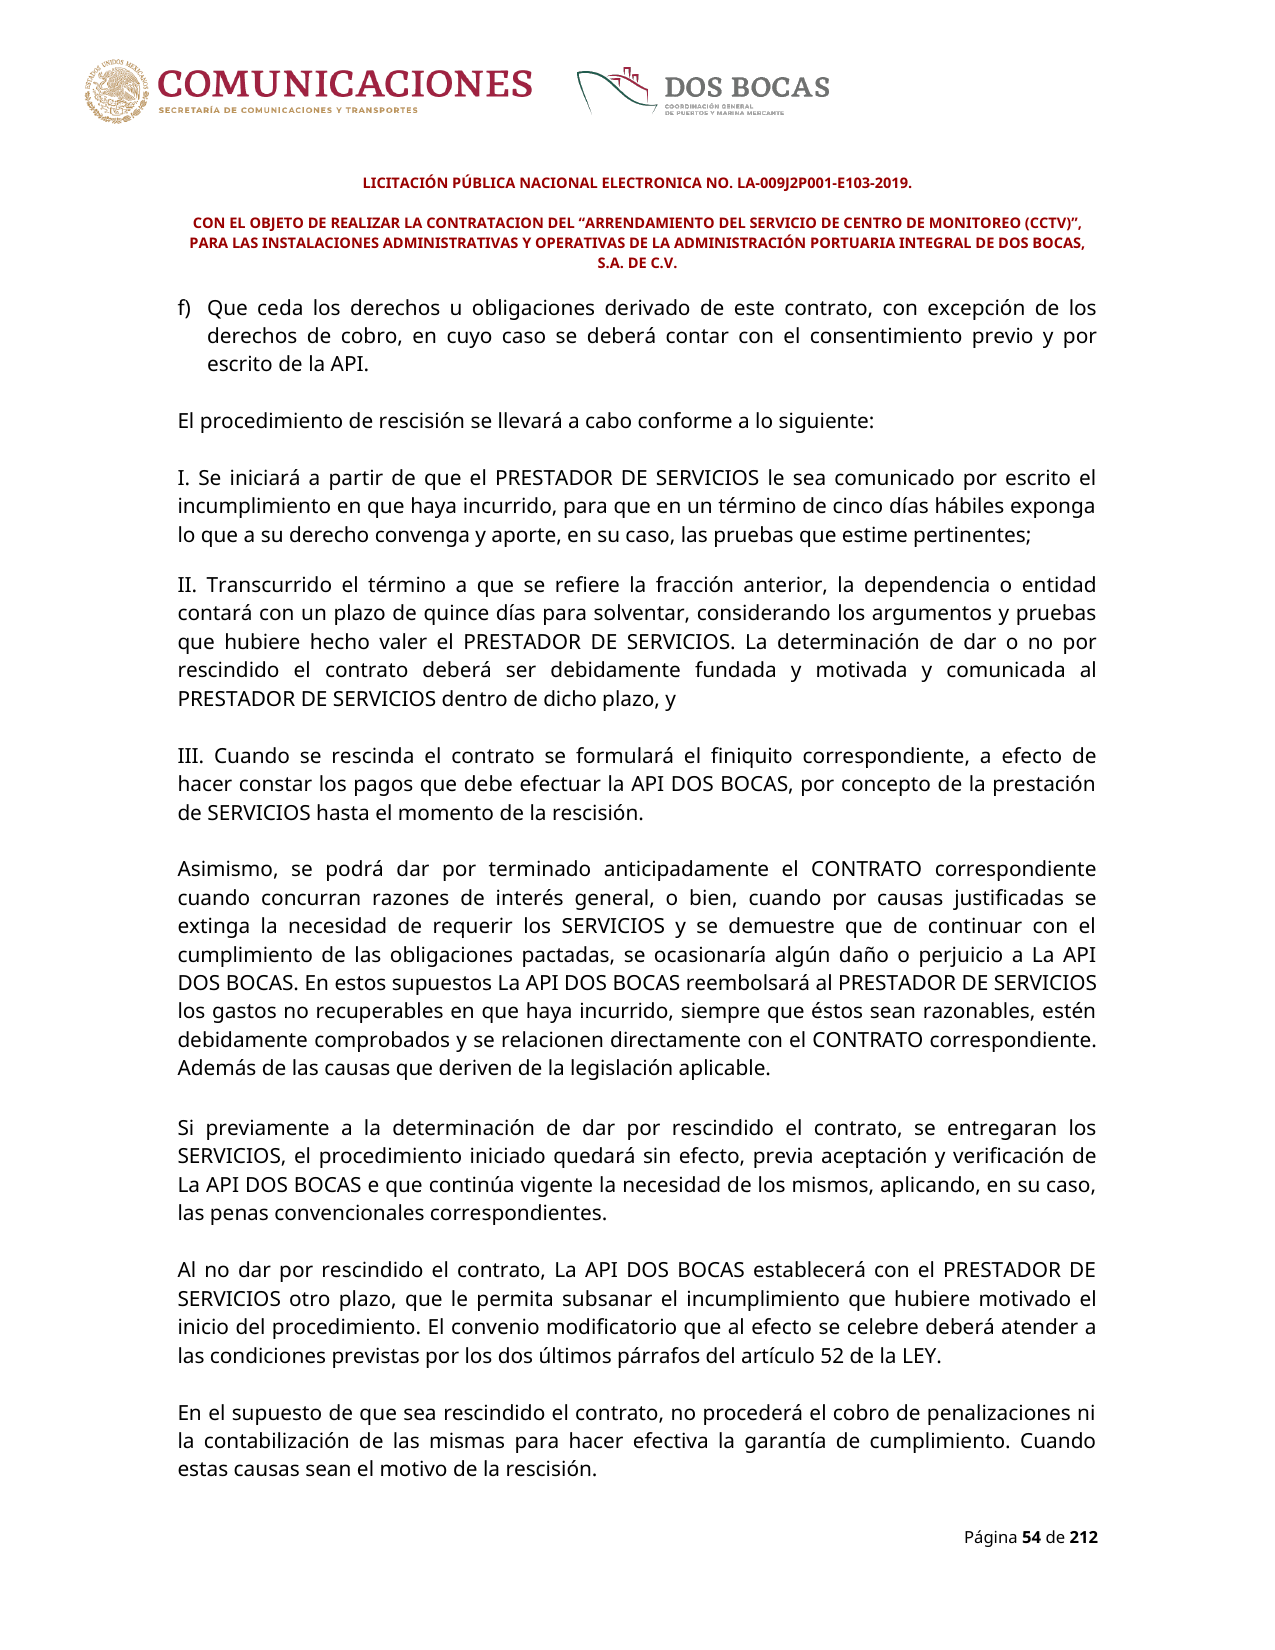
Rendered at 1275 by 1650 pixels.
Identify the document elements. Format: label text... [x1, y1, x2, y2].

picture [80, 51, 536, 134]
text Asimismo, se podrá dar por terminado anticipadamente el CONTRATO correspondiente cuando concurran razones de interés general, o bien, cuando por causas justificadas se extinga la necesidad de requerir los SERVICIOS y se demuestre que de continuar con el cumplimiento de las obligaciones pactadas, se ocasionaría algún daño o perjuicio a La API DOS BOCAS. En estos supuestos La API DOS BOCAS reembolsará al PRESTADOR DE SERVICIOS los gastos no recuperables en que haya incurrido, siempre que éstos sean razonables, estén debidamente comprobados y se relacionen directamente con el CONTRATO correspondiente. Además de las causas que deriven de la legislación aplicable. [177, 854, 1098, 1082]
text III. Cuando se rescinda el contrato se formulará el finiquito correspondiente, a efecto de hacer constar los pagos que debe efectuar la API DOS BOCAS, por concepto de la prestación de SERVICIOS hasta el momento de la rescisión. [177, 741, 1098, 826]
text Al no dar por rescindido el contrato, La API DOS BOCAS establecerá con el PRESTADOR DE SERVICIOS otro plazo, que le permita subsanar el incumplimiento que hubiere motivado el inicio del procedimiento. El convenio modificatorio que al efecto se celebre deberá atender a las condiciones previstas por los dos últimos párrafos del artículo 52 de la LEY. [177, 1255, 1098, 1369]
text En el supuesto de que sea rescindido el contrato, no procederá el cobro de penalizaciones ni la contabilización de las mismas para hacer efectiva la garantía de cumplimiento. Cuando estas causas sean el motivo de la rescisión. [177, 1398, 1098, 1483]
list Que ceda los derechos u obligaciones derivado de este contrato, con excepción de los derechos de cobro, en cuyo caso se deberá contar con el consentimiento previo y por escrito de la API. [177, 293, 1098, 378]
text El procedimiento de rescisión se llevará a cabo conforme a lo siguiente: [177, 406, 1098, 435]
picture [577, 67, 829, 115]
text II. Transcurrido el término a que se refiere la fracción anterior, la dependencia o entidad contará con un plazo de quince días para solventar, considerando los argumentos y pruebas que hubiere hecho valer el PRESTADOR DE SERVICIOS. La determinación de dar o no por rescindido el contrato deberá ser debidamente fundada y motivada y comunicada al PRESTADOR DE SERVICIOS dentro de dicho plazo, y [177, 570, 1098, 712]
text Si previamente a la determinación de dar por rescindido el contrato, se entregaran los SERVICIOS, el procedimiento iniciado quedará sin efecto, previa aceptación y verificación de La API DOS BOCAS e que continúa vigente la necesidad de los mismos, aplicando, en su caso, las penas convencionales correspondientes. [177, 1113, 1098, 1227]
text I. Se iniciará a partir de que el PRESTADOR DE SERVICIOS le sea comunicado por escrito el incumplimiento en que haya incurrido, para que en un término de cinco días hábiles exponga lo que a su derecho convenga y aporte, en su caso, las pruebas que estime pertinentes; [177, 463, 1098, 548]
